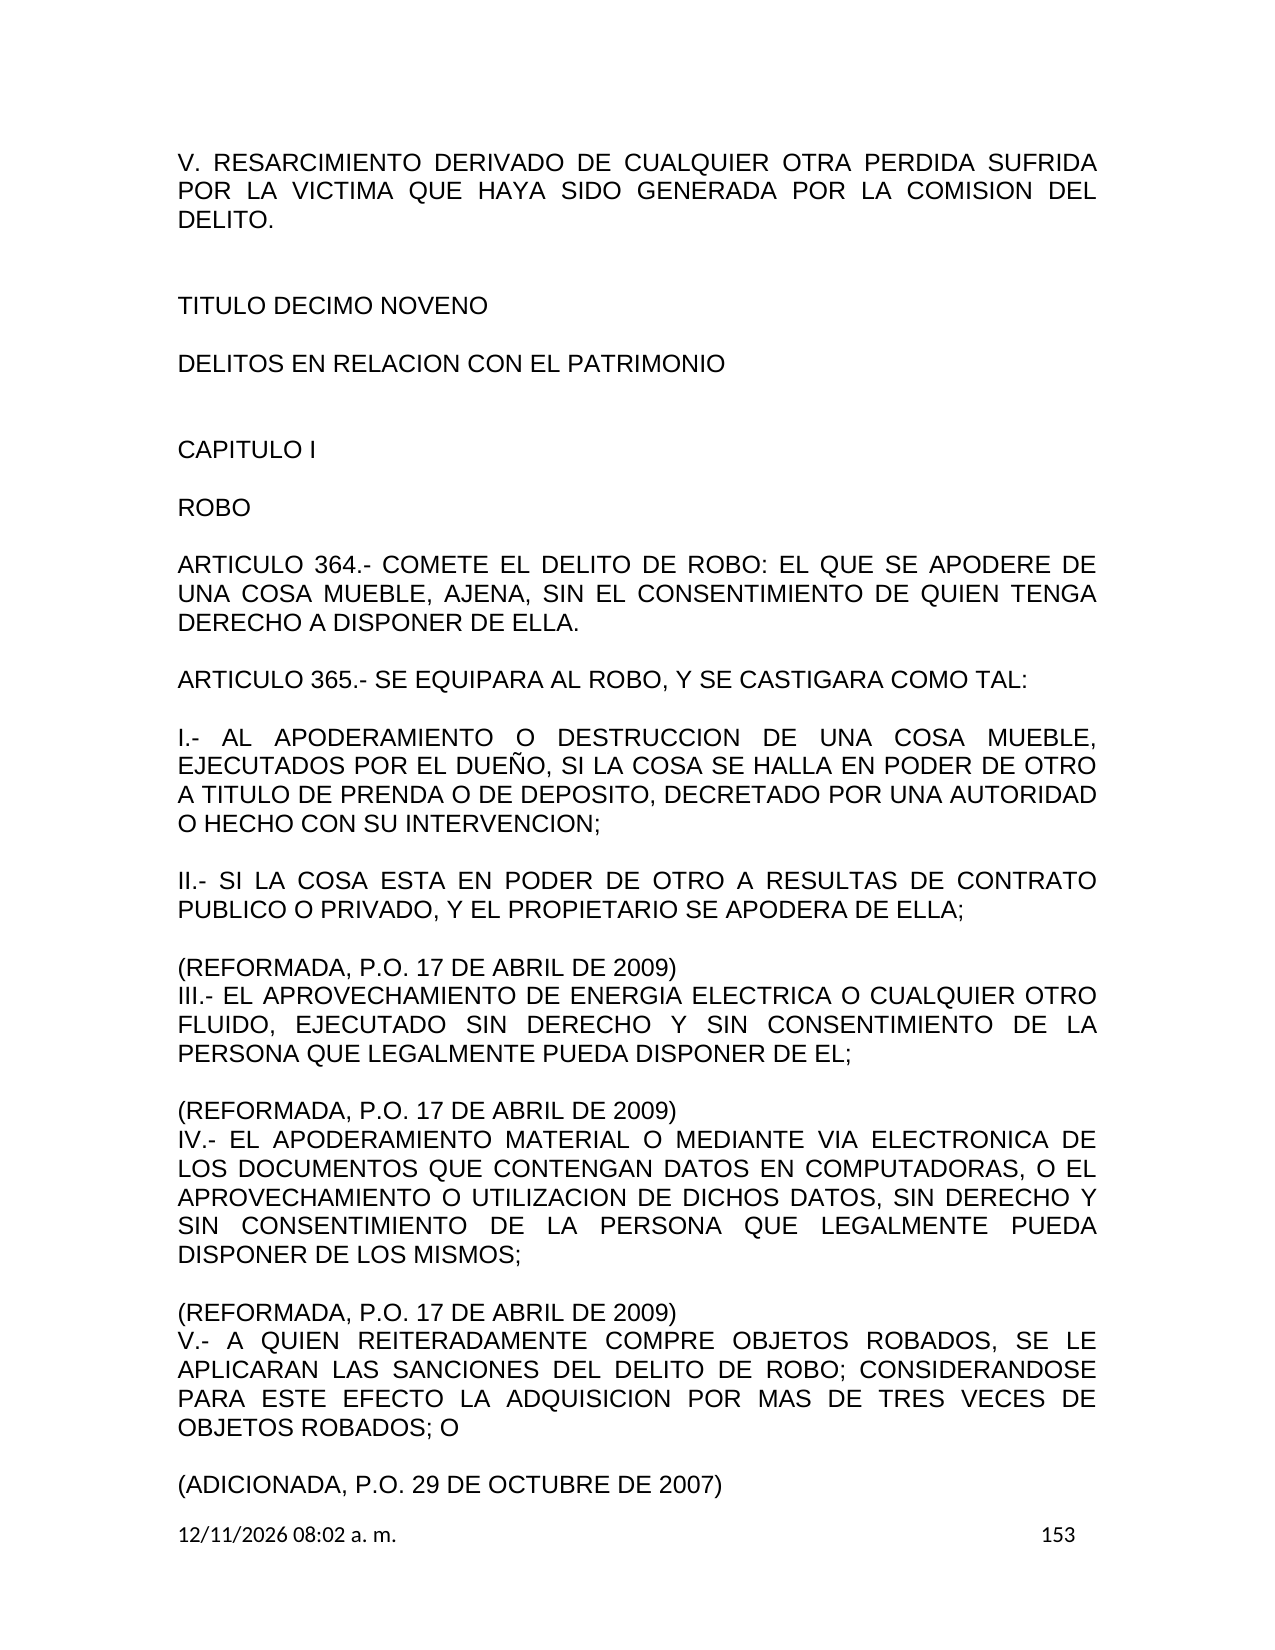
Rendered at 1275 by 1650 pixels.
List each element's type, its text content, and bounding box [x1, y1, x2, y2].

text IV.- EL APODERAMIENTO MATERIAL O MEDIANTE VIA ELECTRONICA DE LOS DOCUMENTOS QUE CONTENGAN DATOS EN COMPUTADORAS, O EL APROVECHAMIENTO O UTILIZACION DE DICHOS DATOS, SIN DERECHO Y SIN CONSENTIMIENTO DE LA PERSONA QUE LEGALMENTE PUEDA DISPONER DE LOS MISMOS; [177, 1125, 1098, 1269]
text I.- AL APODERAMIENTO O DESTRUCCION DE UNA COSA MUEBLE, EJECUTADOS POR EL DUEÑO, SI LA COSA SE HALLA EN PODER DE OTRO A TITULO DE PRENDA O DE DEPOSITO, DECRETADO POR UNA AUTORIDAD O HECHO CON SU INTERVENCION; [177, 723, 1098, 838]
text V.- A QUIEN REITERADAMENTE COMPRE OBJETOS ROBADOS, SE LE APLICARAN LAS SANCIONES DEL DELITO DE ROBO; CONSIDERANDOSE PARA ESTE EFECTO LA ADQUISICION POR MAS DE TRES VECES DE OBJETOS ROBADOS; O [177, 1326, 1098, 1441]
text III.- EL APROVECHAMIENTO DE ENERGIA ELECTRICA O CUALQUIER OTRO FLUIDO, EJECUTADO SIN DERECHO Y SIN CONSENTIMIENTO DE LA PERSONA QUE LEGALMENTE PUEDA DISPONER DE EL; [177, 981, 1098, 1068]
text II.- SI LA COSA ESTA EN PODER DE OTRO A RESULTAS DE CONTRATO PUBLICO O PRIVADO, Y EL PROPIETARIO SE APODERA DE ELLA; [177, 866, 1098, 924]
text (REFORMADA, P.O. 17 DE ABRIL DE 2009) [177, 1096, 1098, 1125]
text TITULO DECIMO NOVENO [177, 291, 1098, 320]
text ARTICULO 365.- SE EQUIPARA AL ROBO, Y SE CASTIGARA COMO TAL: [177, 665, 1098, 694]
text ARTICULO 364.- COMETE EL DELITO DE ROBO: EL QUE SE APODERE DE UNA COSA MUEBLE, AJENA, SIN EL CONSENTIMIENTO DE QUIEN TENGA DERECHO A DISPONER DE ELLA. [177, 550, 1098, 636]
text (ADICIONADA, P.O. 29 DE OCTUBRE DE 2007) [177, 1470, 1098, 1499]
text (REFORMADA, P.O. 17 DE ABRIL DE 2009) [177, 953, 1098, 981]
text ROBO [177, 493, 1098, 521]
text CAPITULO I [177, 435, 1098, 464]
text V. RESARCIMIENTO DERIVADO DE CUALQUIER OTRA PERDIDA SUFRIDA POR LA VICTIMA QUE HAYA SIDO GENERADA POR LA COMISION DEL DELITO. [177, 148, 1098, 234]
text (REFORMADA, P.O. 17 DE ABRIL DE 2009) [177, 1298, 1098, 1326]
text DELITOS EN RELACION CON EL PATRIMONIO [177, 349, 1098, 378]
